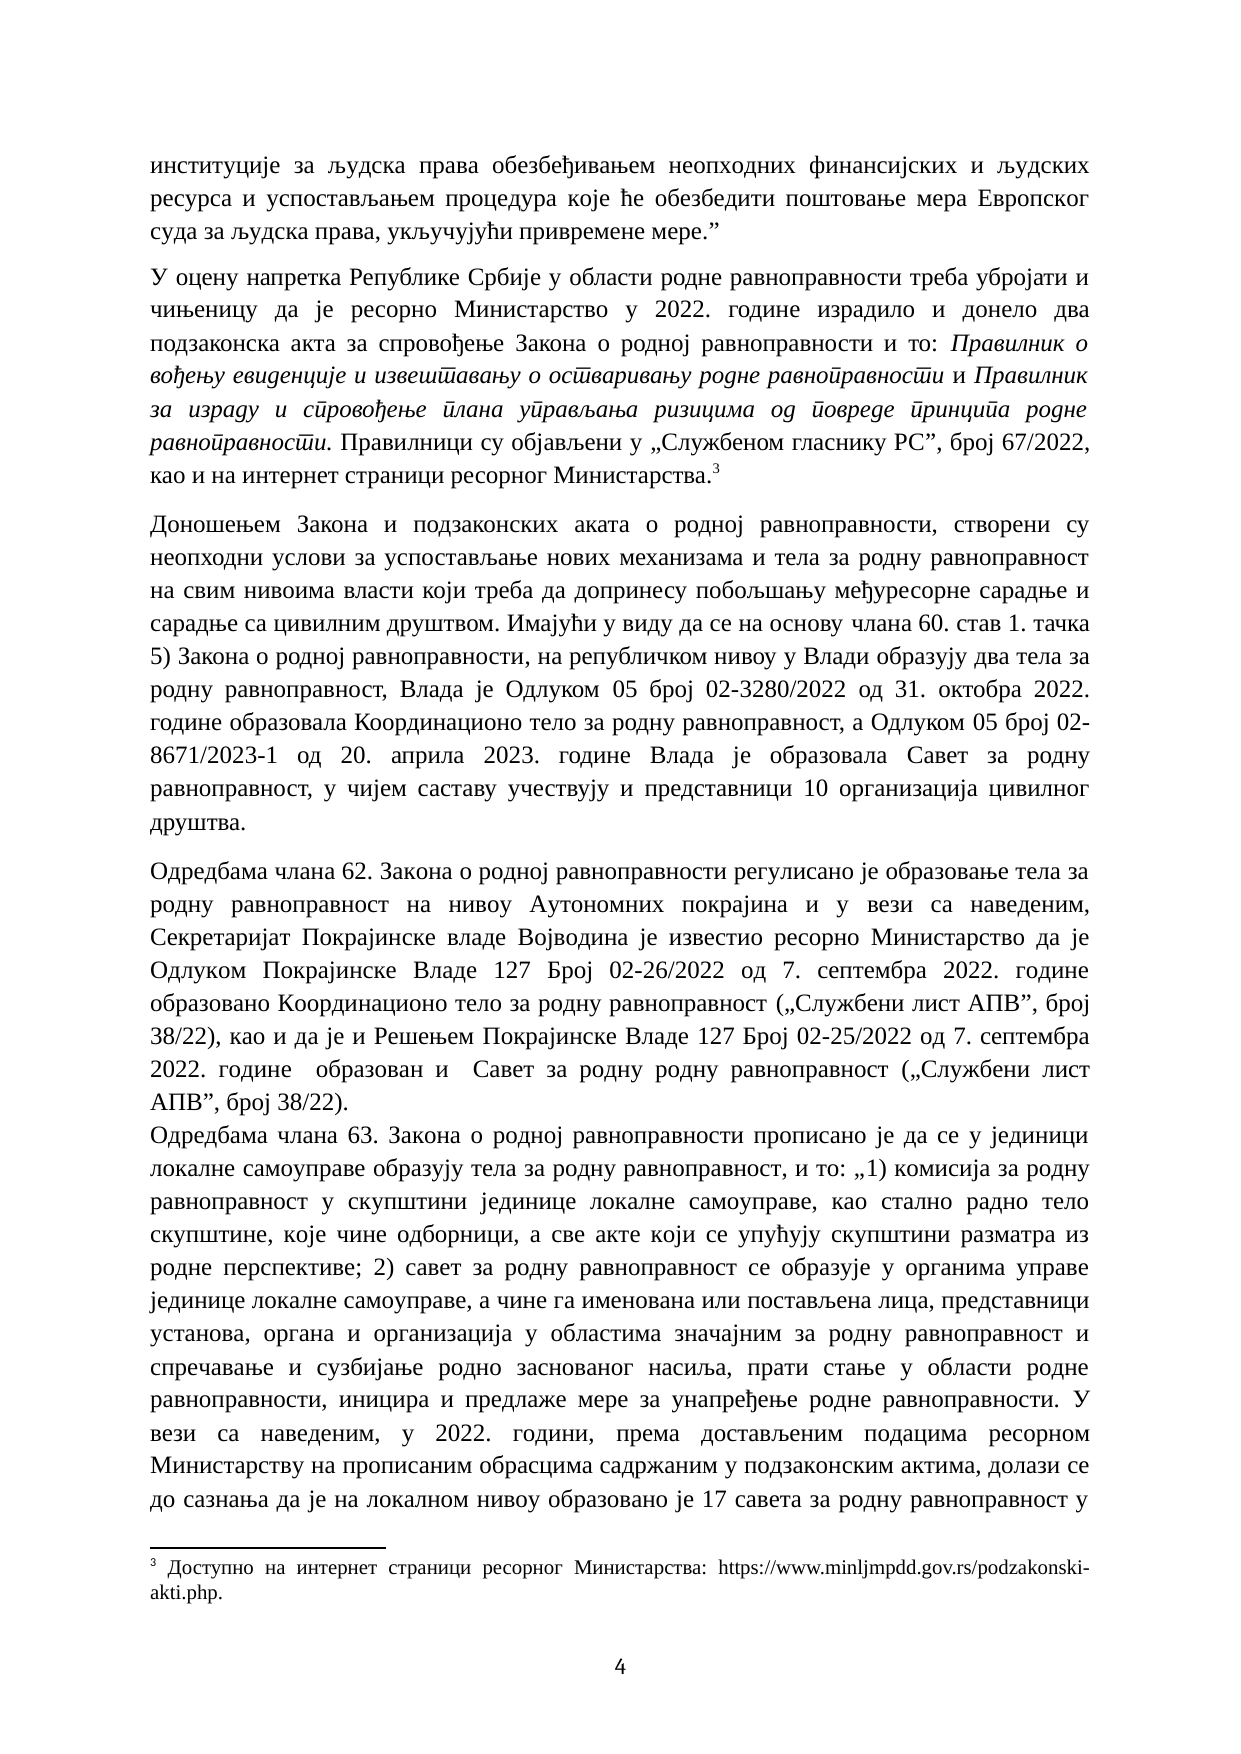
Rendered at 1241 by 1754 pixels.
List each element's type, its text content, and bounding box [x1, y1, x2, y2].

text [150, 150, 1090, 245]
text У оцену напретка Републике Србије у области родне равноправности треба убројати и чињеницу да је ресорно Министарство у 2022. године израдило и донело два подзаконска акта за спровођење Закона о родној равноправности и то: Правилник о вођењу евиденције и извештавању о остваривању родне равноправности и Правилник за израду и спровођење плана управљања ризицима од повреде принципа родне равноправности. Правилници су објављени у „Службеном гласнику РС”, број 67/2022, као и на интернет страници ресорног Министарства. [150, 262, 1090, 488]
text Доношењем Закона и подзаконских аката о родној равноправности, створени су неопходни услови за успостављање нових механизама и тела за родну равноправност на свим нивоима власти који треба да допринесу побољшању међуресорне сарадње и сарадње са цивилним друштвом. Имајући у виду да се на основу члана 60. став 1. тачка 5) Закона о родној равноправности, на републичком нивоу у Влади образују два тела за родну равноправност, Влада је Одлуком 05 број 02-3280/2022 од 31. октобра 2022. године образовала Координационо тело за родну равноправност, а Одлуком 05 број 02-8671/2023-1 од 20. априла 2023. године Влада је образовала Савет за родну равноправност, у чијем саставу учествују и представници 10 организација цивилног друштва. [150, 509, 1090, 835]
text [150, 1120, 1090, 1512]
text Одредбама члана 62. Закона о родној равноправности регулисано је образовање тела за родну равноправност на нивоу Аутономних покрајина и у вези са наведеним, Секретаријат Покрајинске владе Војводина је известио ресорно Министарство да је Одлуком Покрајинске Владе 127 Број 02-26/2022 од 7. септембра 2022. године образовано Координационо тело за родну равноправност („Службени лист АПВ”, број 38/22), као и да је и Решењем Покрајинске Владе 127 Број 02-25/2022 од 7. септембра 2022. године образован и Савет за родну родну равноправност („Службени лист АПВ”, број 38/22). [150, 856, 1090, 1116]
